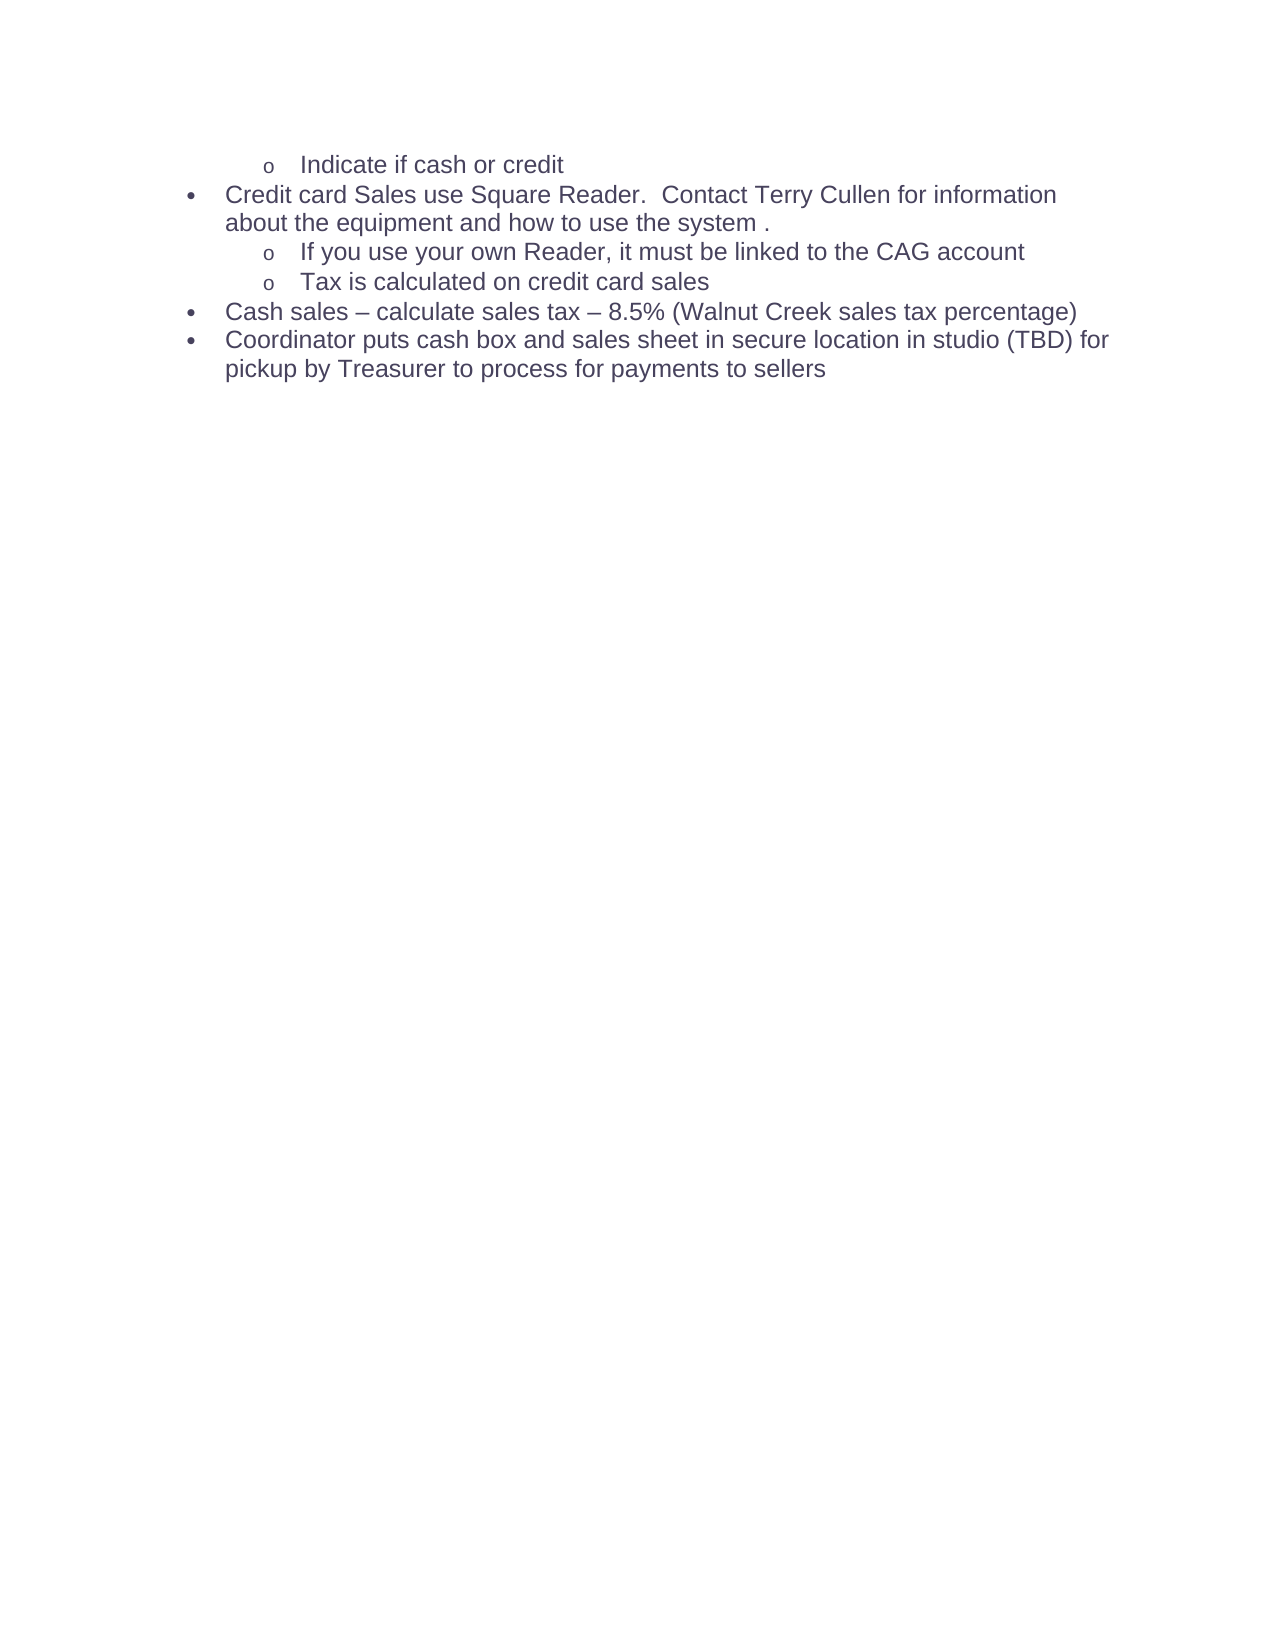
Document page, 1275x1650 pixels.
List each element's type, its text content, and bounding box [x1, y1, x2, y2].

list Credit card Sales use Square Reader. Contact Terry Cullen for information about the equipment and how to use the system . [187, 180, 1125, 237]
list Cash sales – calculate sales tax – 8.5% (Walnut Creek sales tax percentage) [187, 297, 1125, 325]
list If you use your own Reader, it must be linked to the CAG account [262, 237, 1125, 267]
list Indicate if cash or credit [262, 150, 1125, 180]
list Tax is calculated on credit card sales [262, 267, 1125, 297]
list Coordinator puts cash box and sales sheet in secure location in studio (TBD) for pickup by Treasurer to process for payments to sellers [187, 325, 1125, 383]
